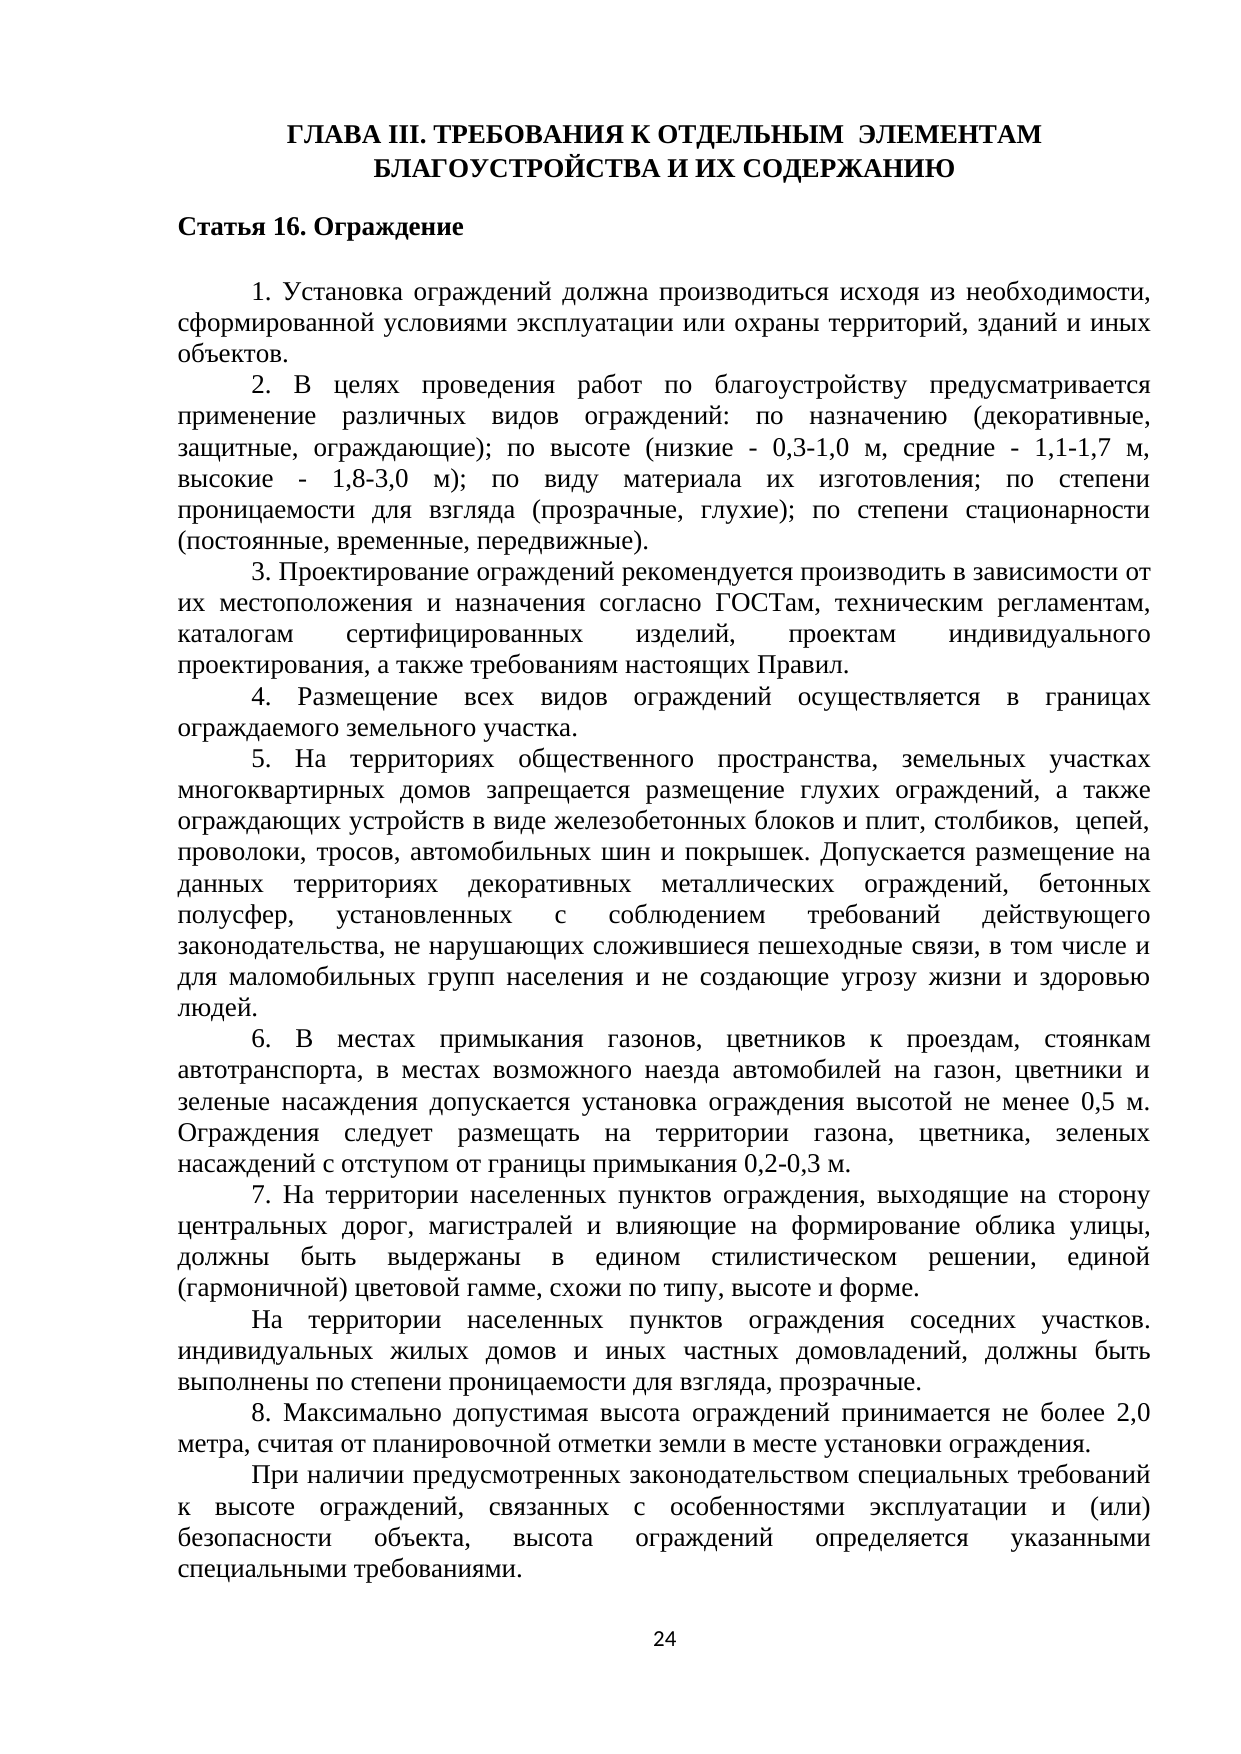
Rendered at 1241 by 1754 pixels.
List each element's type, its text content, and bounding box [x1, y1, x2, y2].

text При наличии предусмотренных законодательством специальных требований к высоте ограждений, связанных с особенностями эксплуатации и (или) безопасности объекта, высота ограждений определяется указанными специальными требованиями. [177, 1458, 1152, 1583]
subtitle Статья 16. Ограждение [177, 210, 1152, 241]
text 8. Максимально допустимая высота ограждений принимается не более 2,0 метра, считая от планировочной отметки земли в месте установки ограждения. [177, 1396, 1152, 1458]
text 3. Проектирование ограждений рекомендуется производить в зависимости от их местоположения и назначения согласно ГОСТам, техническим регламентам, каталогам сертифицированных изделий, проектам индивидуального проектирования, а также требованиям настоящих Правил. [177, 555, 1152, 680]
subtitle ГЛАВА III. ТРЕБОВАНИЯ К ОТДЕЛЬНЫМ ЭЛЕМЕНТАМ БЛАГОУСТРОЙСТВА И ИХ СОДЕРЖАНИЮ [177, 118, 1152, 183]
text 4. Размещение всех видов ограждений осуществляется в границах ограждаемого земельного участка. [177, 680, 1152, 742]
text 1. Установка ограждений должна производиться исходя из необходимости, сформированной условиями эксплуатации или охраны территорий, зданий и иных объектов. [177, 275, 1152, 368]
text 5. На территориях общественного пространства, земельных участках многоквартирных домов запрещается размещение глухих ограждений, а также ограждающих устройств в виде железобетонных блоков и плит, столбиков, цепей, проволоки, тросов, автомобильных шин и покрышек. Допускается размещение на данных территориях декоративных металлических ограждений, бетонных полусфер, установленных с соблюдением требований действующего законодательства, не нарушающих сложившиеся пешеходные связи, в том числе и для маломобильных групп населения и не создающие угрозу жизни и здоровью людей. [177, 742, 1152, 1022]
text 6. В местах примыкания газонов, цветников к проездам, стоянкам автотранспорта, в местах возможного наезда автомобилей на газон, цветники и зеленые насаждения допускается установка ограждения высотой не менее 0,5 м. Ограждения следует размещать на территории газона, цветника, зеленых насаждений с отступом от границы примыкания 0,2-0,3 м. [177, 1022, 1152, 1178]
text 2. В целях проведения работ по благоустройству предусматривается применение различных видов ограждений: по назначению (декоративные, защитные, ограждающие); по высоте (низкие - 0,3-1,0 м, средние - 1,1-1,7 м, высокие - 1,8-3,0 м); по виду материала их изготовления; по степени проницаемости для взгляда (прозрачные, глухие); по степени стационарности (постоянные, временные, передвижные). [177, 368, 1152, 555]
text 7. На территории населенных пунктов ограждения, выходящие на сторону центральных дорог, магистралей и влияющие на формирование облика улицы, должны быть выдержаны в едином стилистическом решении, единой (гармоничной) цветовой гамме, схожи по типу, высоте и форме. [177, 1178, 1152, 1303]
text На территории населенных пунктов ограждения соседних участков. индивидуальных жилых домов и иных частных домовладений, должны быть выполнены по степени проницаемости для взгляда, прозрачные. [177, 1303, 1152, 1396]
